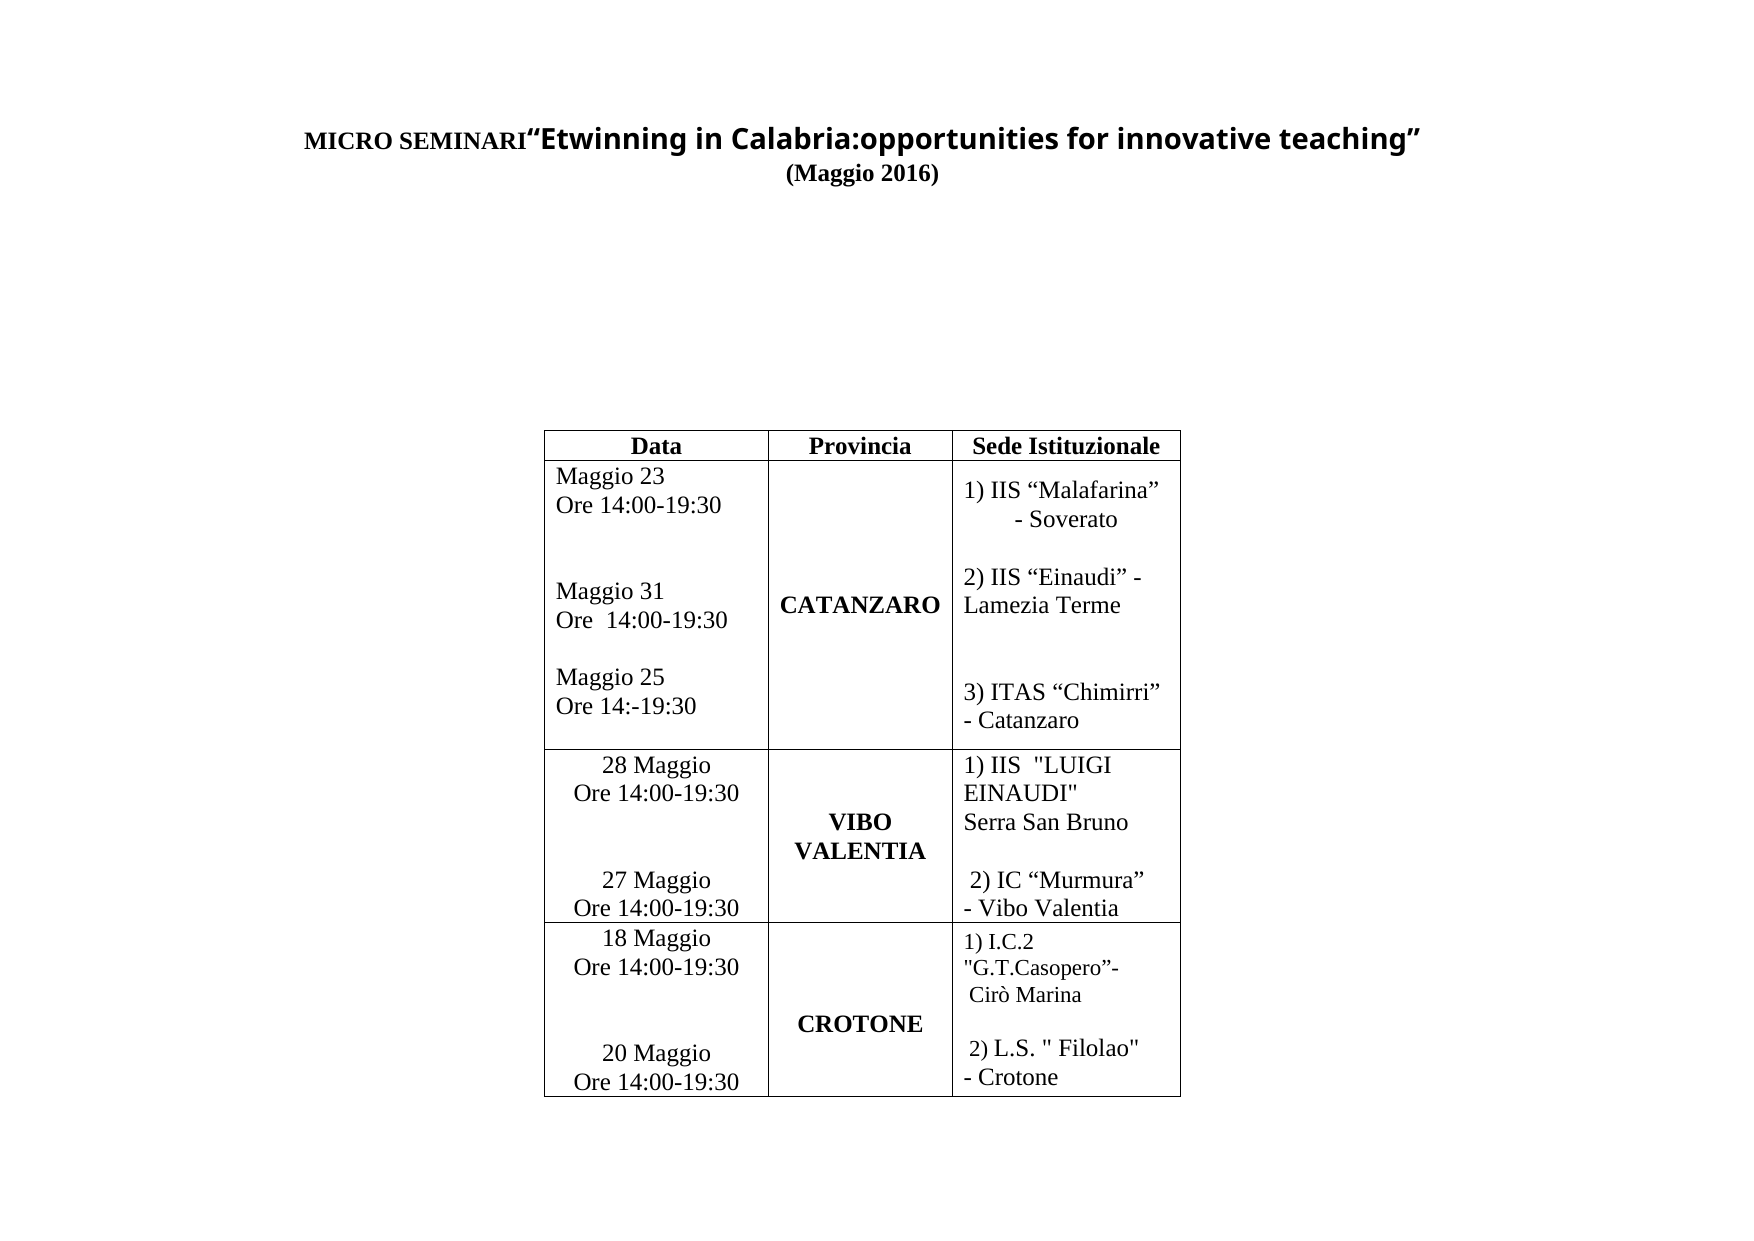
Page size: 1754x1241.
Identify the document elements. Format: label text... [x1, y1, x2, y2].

table_header Provincia [769, 431, 952, 460]
table_cell CROTONE [769, 923, 952, 1096]
text MICRO SEMINARI“Etwinning in Calabria:opportunities for innovative teaching” [118, 118, 1606, 158]
table_cell 18 Maggio Ore 14:00-19:30 20 Maggio Ore 14:00-19:30 [545, 923, 768, 1096]
table_header Data [545, 431, 768, 460]
table_header Sede Istituzionale [953, 431, 1180, 460]
table_cell 1) IIS “Malafarina” - Soverato 2) IIS “Einaudi” - Lamezia Terme 3) ITAS “Chimirri” - Catanzaro [953, 461, 1180, 749]
table_cell Maggio 23 Ore 14:00-19:30 Maggio 31 Ore 14:00-19:30 Maggio 25 Ore 14:-19:30 [545, 461, 768, 749]
text (Maggio 2016) [118, 158, 1606, 187]
table_cell VIBO VALENTIA [769, 750, 952, 922]
table_cell 28 Maggio Ore 14:00-19:30 27 Maggio Ore 14:00-19:30 [545, 750, 768, 922]
table_cell 1) IIS "LUIGI EINAUDI" Serra San Bruno 2) IC “Murmura” - Vibo Valentia [953, 750, 1180, 922]
table_cell 1) I.C.2 "G.T.Casopero”- Cirò Marina 2) L.S. " Filolao" - Crotone [953, 923, 1180, 1096]
table_cell CATANZARO [769, 461, 952, 749]
